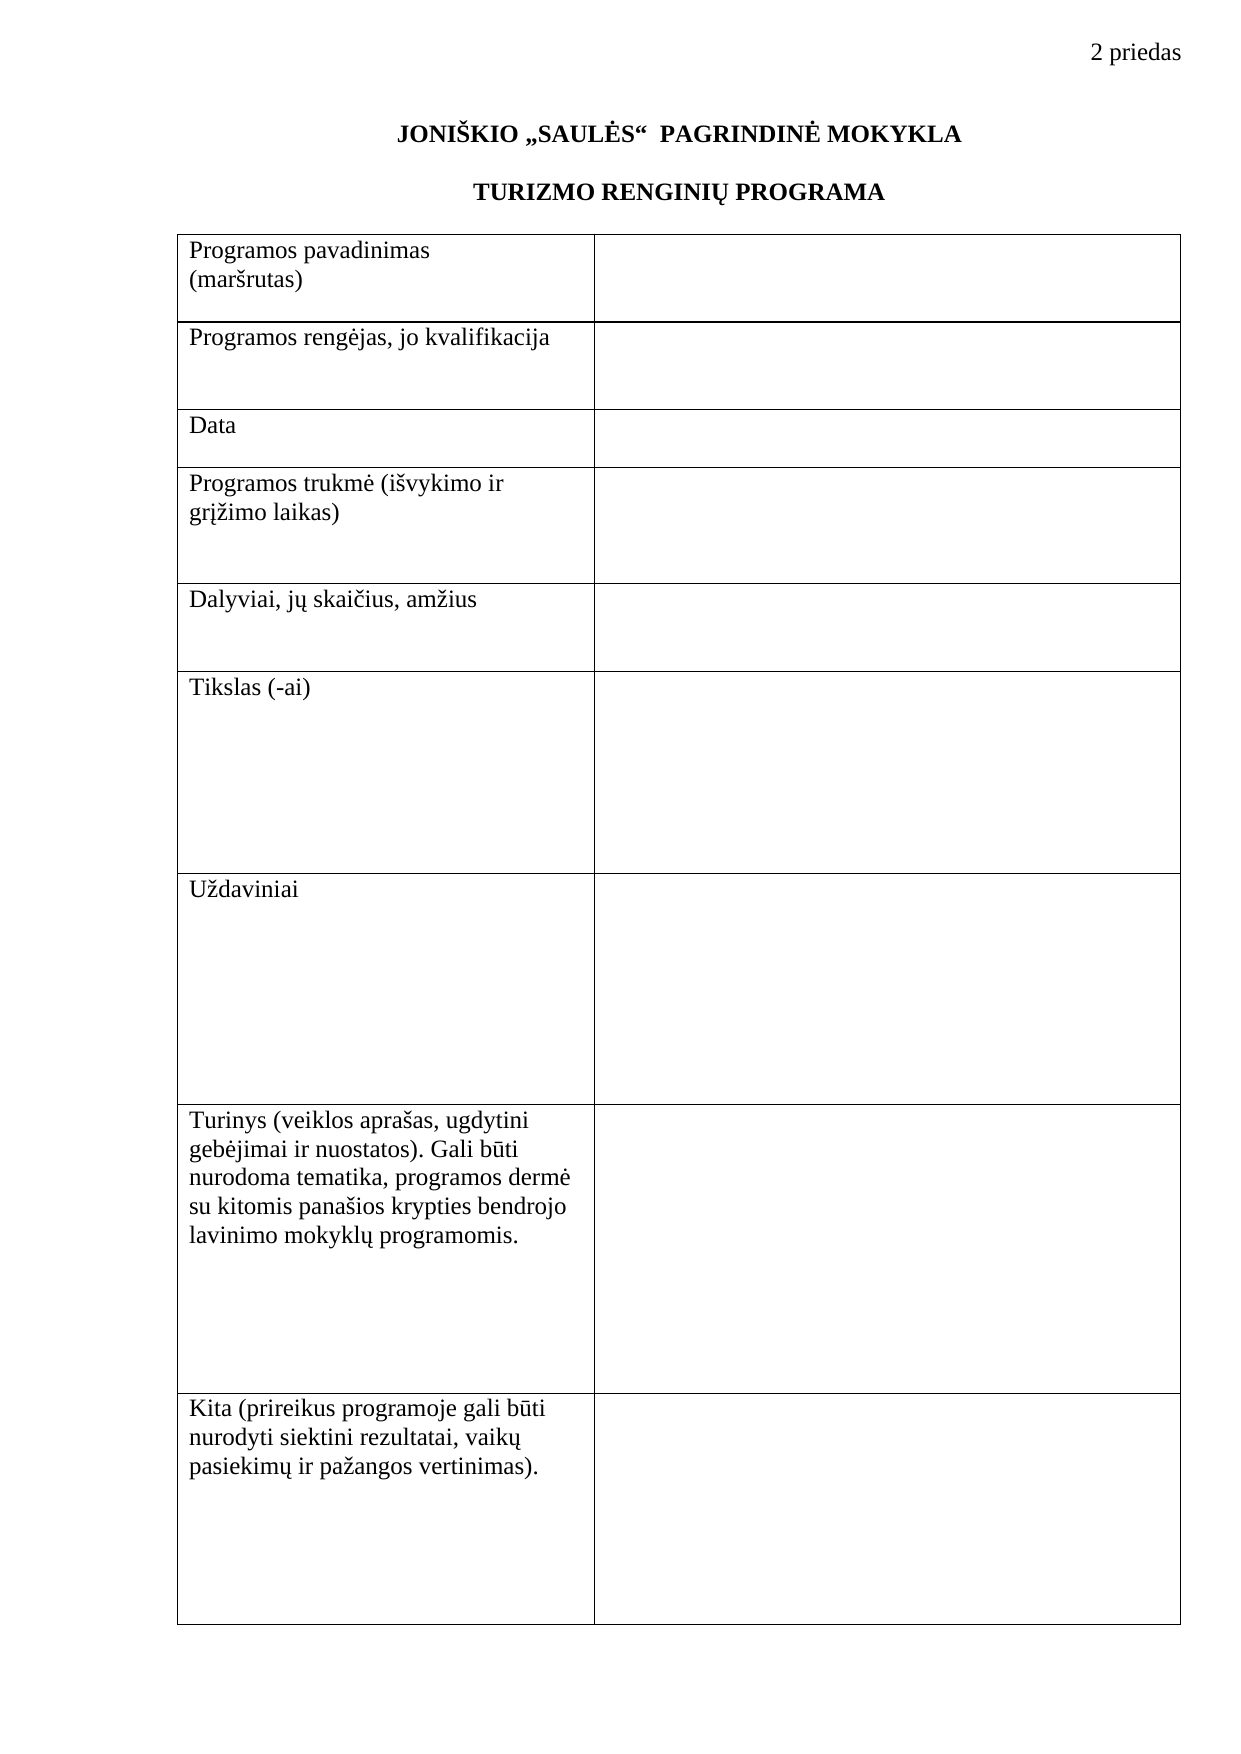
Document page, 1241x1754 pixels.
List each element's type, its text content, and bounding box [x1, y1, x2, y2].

table_cell [595, 874, 1180, 1104]
text 2 priedas [177, 37, 1181, 66]
text TURIZMO RENGINIŲ PROGRAMA [177, 177, 1181, 205]
table_cell [595, 410, 1180, 467]
table_cell Turinys (veiklos aprašas, ugdytini gebėjimai ir nuostatos). Gali būti nurodoma tematika, programos dermė su kitomis panašios krypties bendrojo lavinimo mokyklų programomis. [178, 1105, 594, 1392]
table_cell [595, 584, 1180, 671]
table_cell [595, 1394, 1180, 1623]
table_cell Programos rengėjas, jo kvalifikacija [178, 323, 594, 409]
table_cell [595, 1105, 1180, 1392]
table_cell [595, 672, 1180, 873]
table_cell [595, 468, 1180, 583]
table_cell Data [178, 410, 594, 467]
table_cell [595, 323, 1180, 409]
table_header Programos pavadinimas (maršrutas) [178, 235, 594, 321]
table_cell Dalyviai, jų skaičius, amžius [178, 584, 594, 671]
text JONIŠKIO „SAULĖS“ PAGRINDINĖ MOKYKLA [177, 119, 1181, 148]
table_cell Uždaviniai [178, 874, 594, 1104]
table_cell Tikslas (-ai) [178, 672, 594, 873]
table_header [595, 235, 1180, 321]
table_cell Programos trukmė (išvykimo ir grįžimo laikas) [178, 468, 594, 583]
table_cell Kita (prireikus programoje gali būti nurodyti siektini rezultatai, vaikų pasiekimų ir pažangos vertinimas). [178, 1394, 594, 1623]
